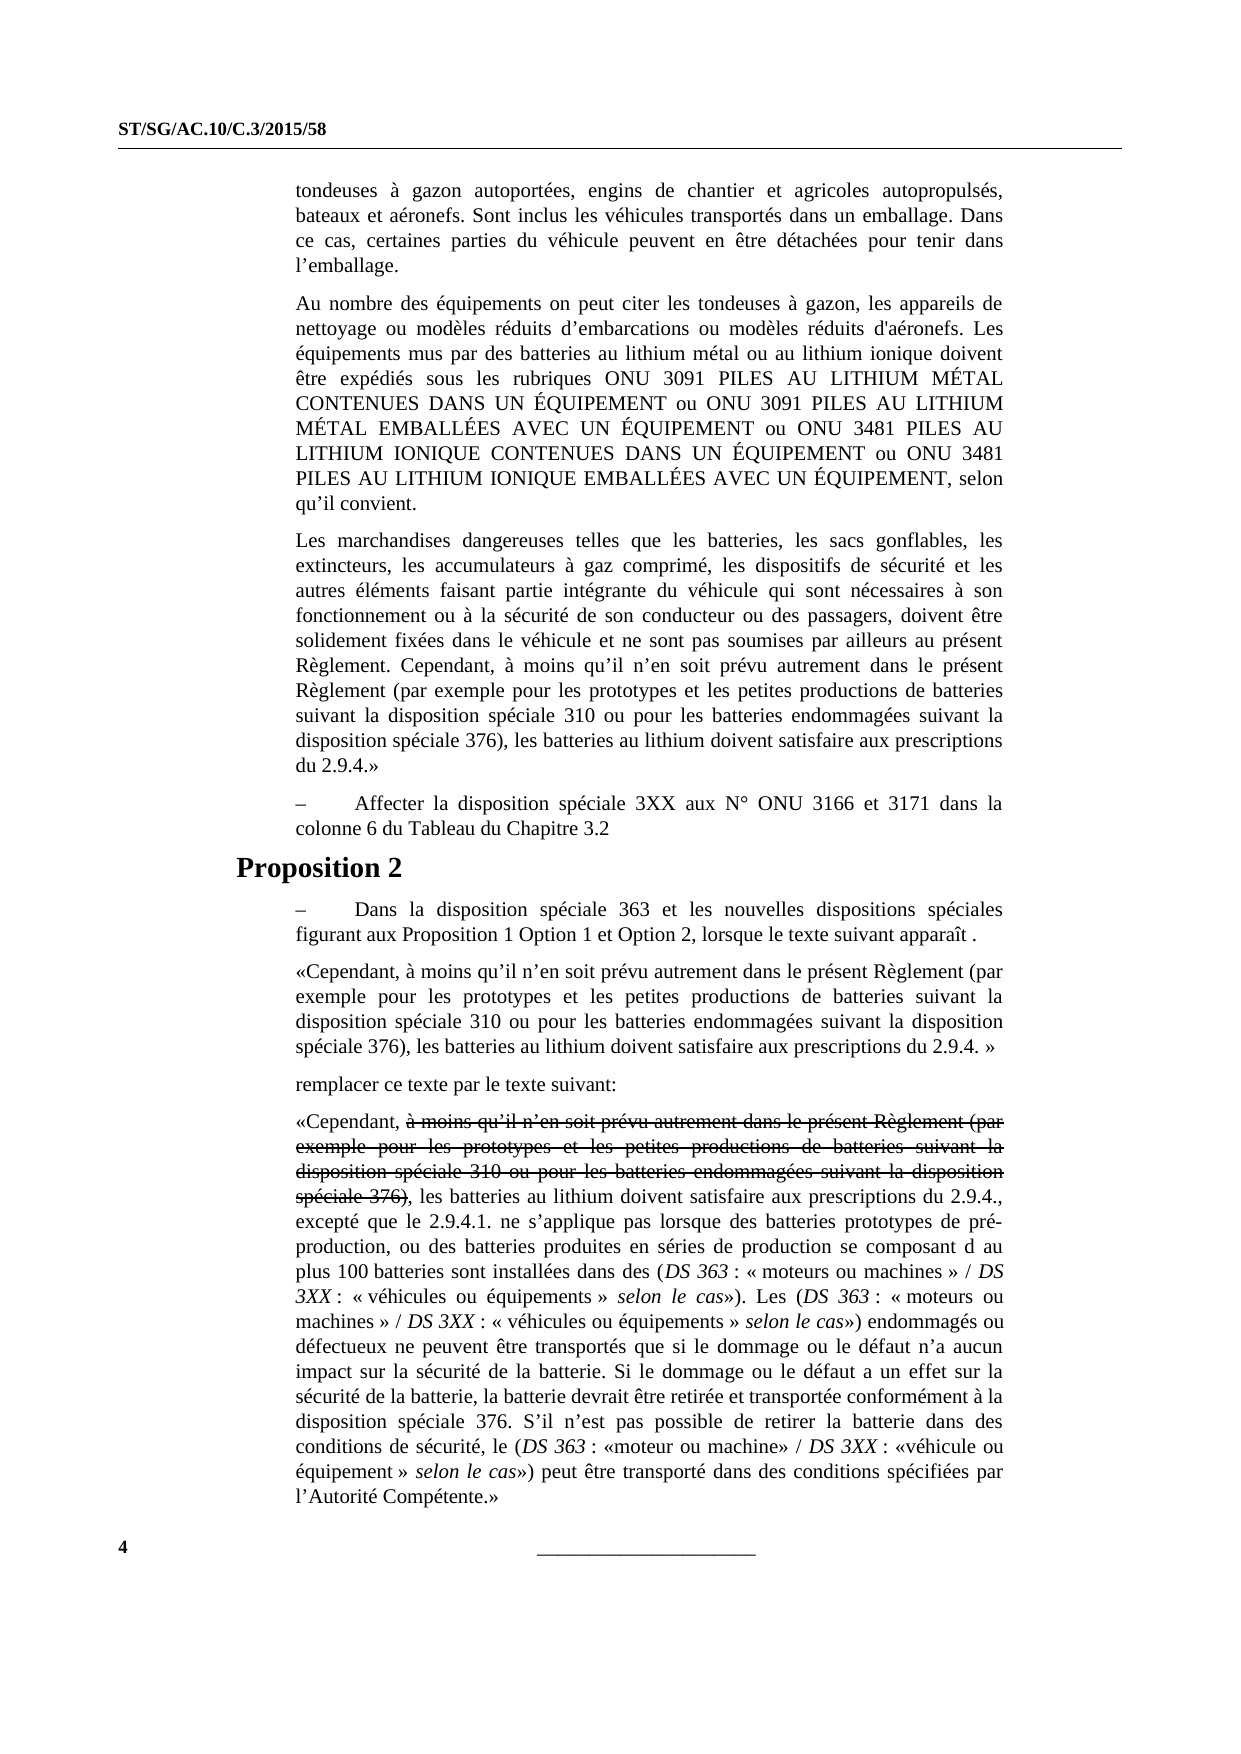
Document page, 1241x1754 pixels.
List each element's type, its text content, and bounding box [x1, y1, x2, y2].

list Dans la disposition spéciale 363 et les nouvelles dispositions spéciales figurant aux Proposition 1 Option 1 et Option 2, lorsque le texte suivant apparaît . [295, 896, 1004, 946]
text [295, 177, 1004, 277]
list Affecter la disposition spéciale 3XX aux N° ONU 3166 et 3171 dans la colonne 6 du Tableau du Chapitre 3.2 [295, 790, 1004, 840]
text «Cependant, à moins qu’il n’en soit prévu autrement dans le présent Règlement (par exemple pour les prototypes et les petites productions de batteries suivant la disposition spéciale 310 ou pour les batteries endommagées suivant la disposition spéciale 376), les batteries au lithium doivent satisfaire aux prescriptions du 2.9.4. » [295, 958, 1004, 1058]
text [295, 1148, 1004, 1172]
text Proposition 2 [118, 852, 1004, 883]
text remplacer ce texte par le texte suivant: [295, 1071, 1004, 1096]
text Les marchandises dangereuses telles que les batteries, les sacs gonflables, les extincteurs, les accumulateurs à gaz comprimé, les dispositifs de sécurité et les autres éléments faisant partie intégrante du véhicule qui sont nécessaires à son fonctionnement ou à la sécurité de son conducteur ou des passagers, doivent être solidement fixées dans le véhicule et ne sont pas soumises par ailleurs au présent Règlement. Cependant, à moins qu’il n’en soit prévu autrement dans le présent Règlement (par exemple pour les prototypes et les petites productions de batteries suivant la disposition spéciale 310 ou pour les batteries endommagées suivant la disposition spéciale 376), les batteries au lithium doivent satisfaire aux prescriptions du 2.9.4.» [295, 527, 1004, 777]
text «Cependant, à moins qu’il n’en soit prévu autrement dans le présent Règlement (par exemple pour les prototypes et les petites productions de batteries suivant la disposition spéciale 310 ou pour les batteries endommagées suivant la disposition spéciale 376), les batteries au lithium doivent satisfaire aux prescriptions du 2.9.4., excepté que le 2.9.4.1. ne s’applique pas lorsque des batteries prototypes de pré-production, ou des batteries produites en séries de production se composant d au plus 100 batteries sont installées dans des (DS 363 : « moteurs ou machines » / DS 3XX : « véhicules ou équipements » selon le cas»). Les (DS 363 : « moteurs ou machines » / DS 3XX : « véhicules ou équipements » selon le cas») endommagés ou défectueux ne peuvent être transportés que si le dommage ou le défaut n’a aucun impact sur la sécurité de la batterie. Si le dommage ou le défaut a un effet sur la sécurité de la batterie, la batterie devrait être retirée et transportée conformément à la disposition spéciale 376. S’il n’est pas possible de retirer la batterie dans des conditions de sécurité, le (DS 363 : «moteur ou machine» / DS 3XX : «véhicule ou équipement » selon le cas») peut être transporté dans des conditions spécifiées par l’Autorité Compétente.» [295, 1173, 1004, 1508]
text Au nombre des équipements on peut citer les tondeuses à gazon, les appareils de nettoyage ou modèles réduits d’embarcations ou modèles réduits d'aéronefs. Les équipements mus par des batteries au lithium métal ou au lithium ionique doivent être expédiés sous les rubriques ONU 3091 PILES AU LITHIUM MÉTAL CONTENUES DANS UN ÉQUIPEMENT ou ONU 3091 PILES AU LITHIUM MÉTAL EMBALLÉES AVEC UN ÉQUIPEMENT ou ONU 3481 PILES AU LITHIUM IONIQUE CONTENUES DANS UN ÉQUIPEMENT ou ONU 3481 PILES AU LITHIUM IONIQUE EMBALLÉES AVEC UN ÉQUIPEMENT, selon qu’il convient. [295, 290, 1004, 515]
